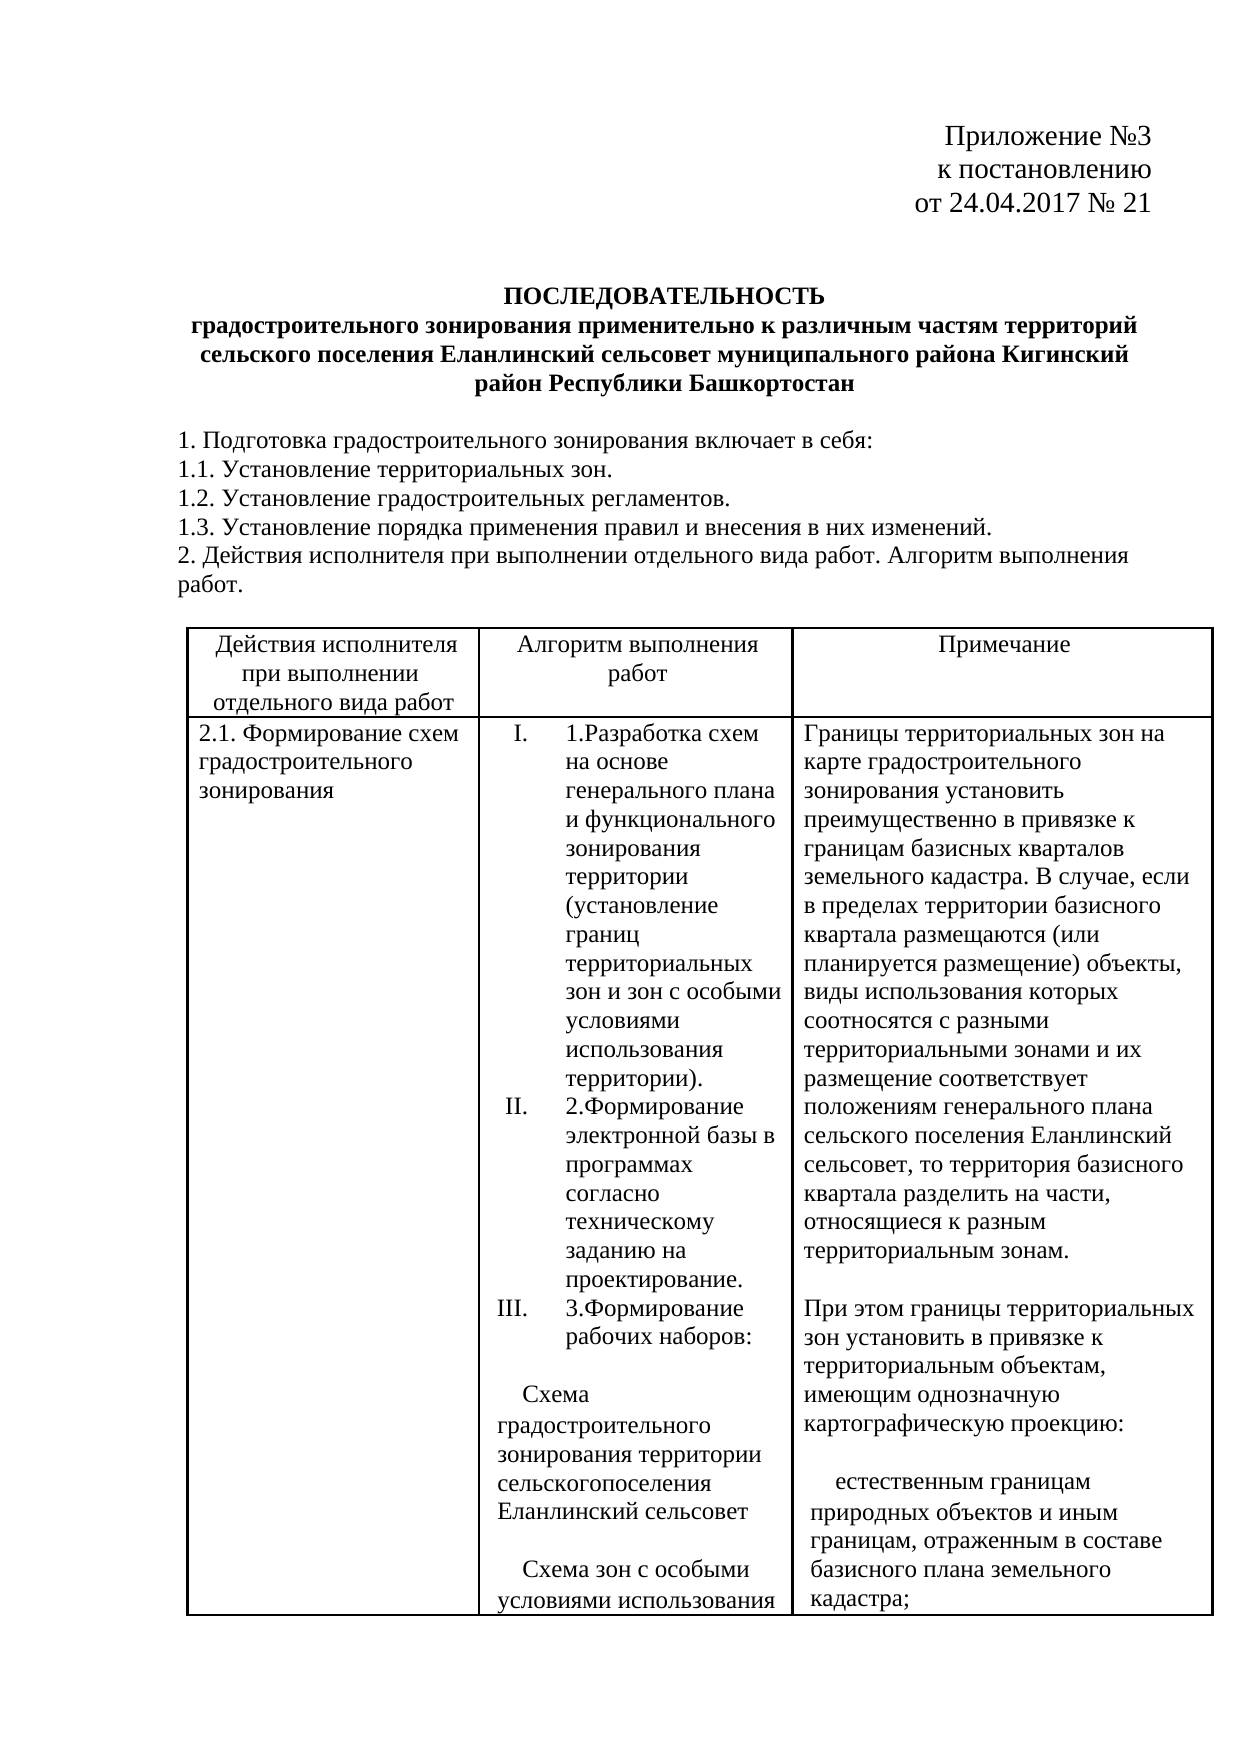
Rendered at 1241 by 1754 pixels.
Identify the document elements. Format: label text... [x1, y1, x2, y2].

table_header Алгоритм выполнения работ [480, 629, 791, 716]
text 1. Подготовка градостроительного зонирования включает в себя: 1.1. Установление территориальных зон. 1.2. Установление градостроительных регламентов. 1.3. Установление порядка применения правил и внесения в них изменений. 2. Действия исполнителя при выполнении отдельного вида работ. Алгоритм выполнения работ. [177, 426, 1152, 598]
text к постановлению [177, 152, 1152, 185]
text Приложение №3 [177, 118, 1152, 152]
table_header Примечание [794, 629, 1211, 716]
text ПОСЛЕДОВАТЕЛЬНОСТЬ градостроительного зонирования применительно к различным частям территорий сельского поселения Еланлинский сельсовет муниципального района Кигинский район Республики Башкортостан [177, 281, 1152, 396]
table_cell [794, 718, 1211, 1614]
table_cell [189, 718, 478, 1614]
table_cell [480, 718, 791, 1614]
text от 24.04.2017 № 21 [177, 185, 1152, 219]
table_header Действия исполнителя при выполнении отдельного вида работ [189, 629, 478, 716]
